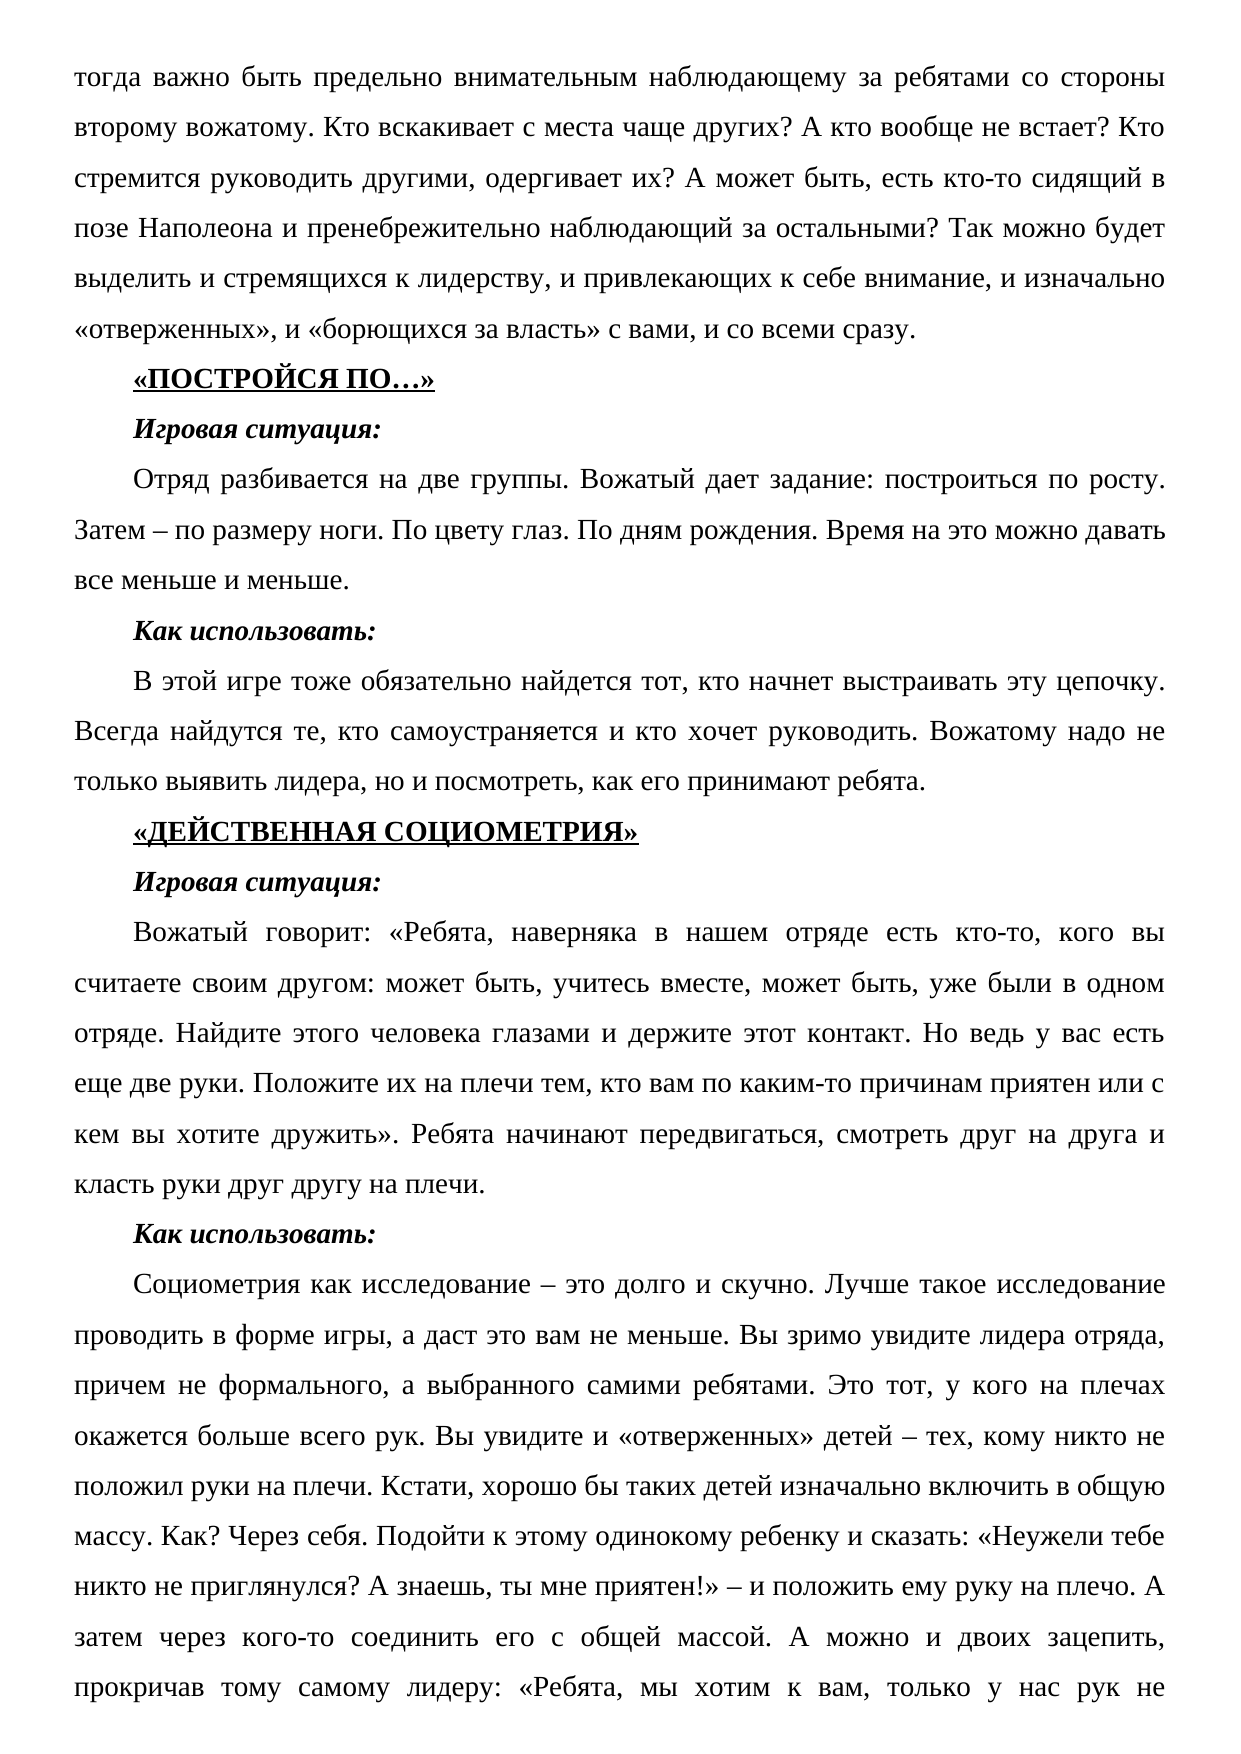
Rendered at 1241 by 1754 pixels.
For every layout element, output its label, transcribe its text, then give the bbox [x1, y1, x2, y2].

text Игровая ситуация: [74, 411, 1167, 445]
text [74, 59, 1167, 344]
text Как использовать: [74, 613, 1167, 646]
text Как использовать: [74, 1216, 1167, 1250]
text В этой игре тоже обязательно найдется тот, кто начнет выстраивать эту цепочку. Всегда найдутся те, кто самоустраняется и кто хочет руководить. Вожатому надо не только выявить лидера, но и посмотреть, как его принимают ребята. [74, 663, 1167, 797]
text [74, 1267, 1167, 1703]
text «ПОСТРОЙСЯ ПО…» [74, 361, 1167, 394]
text Отряд разбивается на две группы. Вожатый дает задание: построиться по росту. Затем – по размеру ноги. По цвету глаз. По дням рождения. Время на это можно давать все меньше и меньше. [74, 462, 1167, 596]
text «ДЕЙСТВЕННАЯ СОЦИОМЕТРИЯ» [74, 814, 1167, 847]
text Вожатый говорит: «Ребята, наверняка в нашем отряде есть кто-то, кого вы считаете своим другом: может быть, учитесь вместе, может быть, уже были в одном отряде. Найдите этого человека глазами и держите этот контакт. Но ведь у вас есть еще две руки. Положите их на плечи тем, кто вам по каким-то причинам приятен или с кем вы хотите дружить». Ребята начинают передвигаться, смотреть друг на друга и класть руки друг другу на плечи. [74, 914, 1167, 1199]
text Игровая ситуация: [74, 864, 1167, 898]
